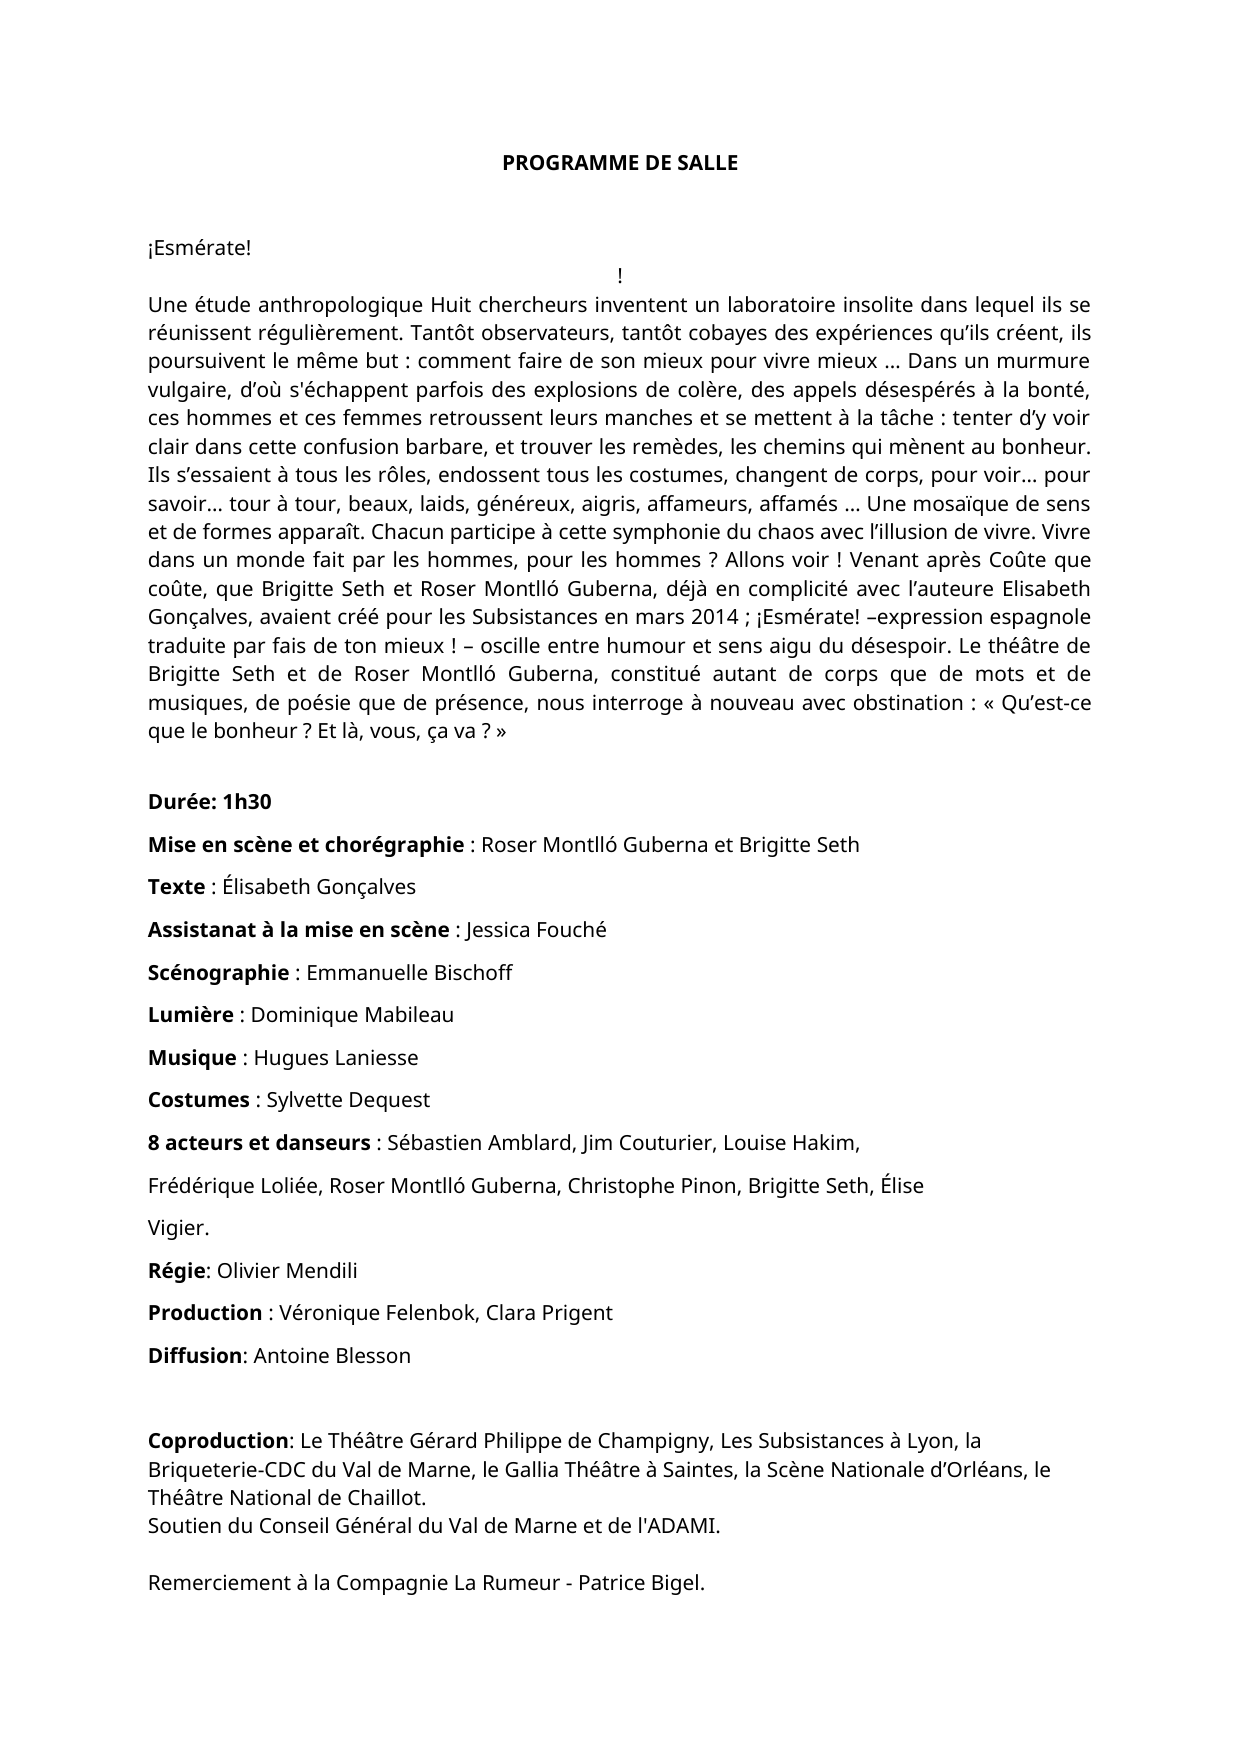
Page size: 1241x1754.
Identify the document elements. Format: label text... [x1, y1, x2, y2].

text Lumière : Dominique Mabileau [148, 1000, 1093, 1029]
text Soutien du Conseil Général du Val de Marne et de l'ADAMI. [148, 1512, 1093, 1540]
text Mise en scène et chorégraphie : Roser Montlló Guberna et Brigitte Seth [148, 830, 1093, 858]
text Scénographie : Emmanuelle Bischoff [148, 958, 1093, 986]
text Diffusion: Antoine Blesson [148, 1341, 1093, 1369]
text 8 acteurs et danseurs : Sébastien Amblard, Jim Couturier, Louise Hakim, Frédérique Loliée, Roser Montlló Guberna, Christophe Pinon, Brigitte Seth, Élise Vigier. [148, 1128, 1093, 1242]
text Coproduction: Le Théâtre Gérard Philippe de Champigny, Les Subsistances à Lyon, la Briqueterie-CDC du Val de Marne, le Gallia Théâtre à Saintes, la Scène Nationale d’Orléans, le Théâtre National de Chaillot. [148, 1426, 1093, 1512]
text Texte : Élisabeth Gonçalves [148, 872, 1093, 901]
text Musique : Hugues Laniesse [148, 1043, 1093, 1071]
text Régie: Olivier Mendili [148, 1256, 1093, 1284]
text Assistanat à la mise en scène : Jessica Fouché [148, 915, 1093, 943]
text PROGRAMME DE SALLE [148, 148, 1093, 176]
text Durée: 1h30 [148, 787, 1093, 816]
text ¡Esmérate! [148, 233, 1093, 261]
text ! Une étude anthropologique Huit chercheurs inventent un laboratoire insolite dans lequel ils se réunissent régulièrement. Tantôt observateurs, tantôt cobayes des expériences qu’ils créent, ils poursuivent le même but : comment faire de son mieux pour vivre mieux … Dans un murmure vulgaire, d’où s'échappent parfois des explosions de colère, des appels désespérés à la bonté, ces hommes et ces femmes retroussent leurs manches et se mettent à la tâche : tenter d’y voir clair dans cette confusion barbare, et trouver les remèdes, les chemins qui mènent au bonheur. Ils s’essaient à tous les rôles, endossent tous les costumes, changent de corps, pour voir… pour savoir… tour à tour, beaux, laids, généreux, aigris, affameurs, affamés … Une mosaïque de sens et de formes apparaît. Chacun participe à cette symphonie du chaos avec l’illusion de vivre. Vivre dans un monde fait par les hommes, pour les hommes ? Allons voir ! Venant après Coûte que coûte, que Brigitte Seth et Roser Montlló Guberna, déjà en complicité avec l’auteure Elisabeth Gonçalves, avaient créé pour les Subsistances en mars 2014 ; ¡Esmérate! –expression espagnole traduite par fais de ton mieux ! – oscille entre humour et sens aigu du désespoir. Le théâtre de Brigitte Seth et de Roser Montlló Guberna, constitué autant de corps que de mots et de musiques, de poésie que de présence, nous interroge à nouveau avec obstination : « Qu’est-ce que le bonheur ? Et là, vous, ça va ? » [148, 261, 1093, 745]
text Costumes : Sylvette Dequest [148, 1086, 1093, 1114]
text Production : Véronique Felenbok, Clara Prigent [148, 1298, 1093, 1327]
text Remerciement à la Compagnie La Rumeur - Patrice Bigel. [148, 1568, 1093, 1597]
